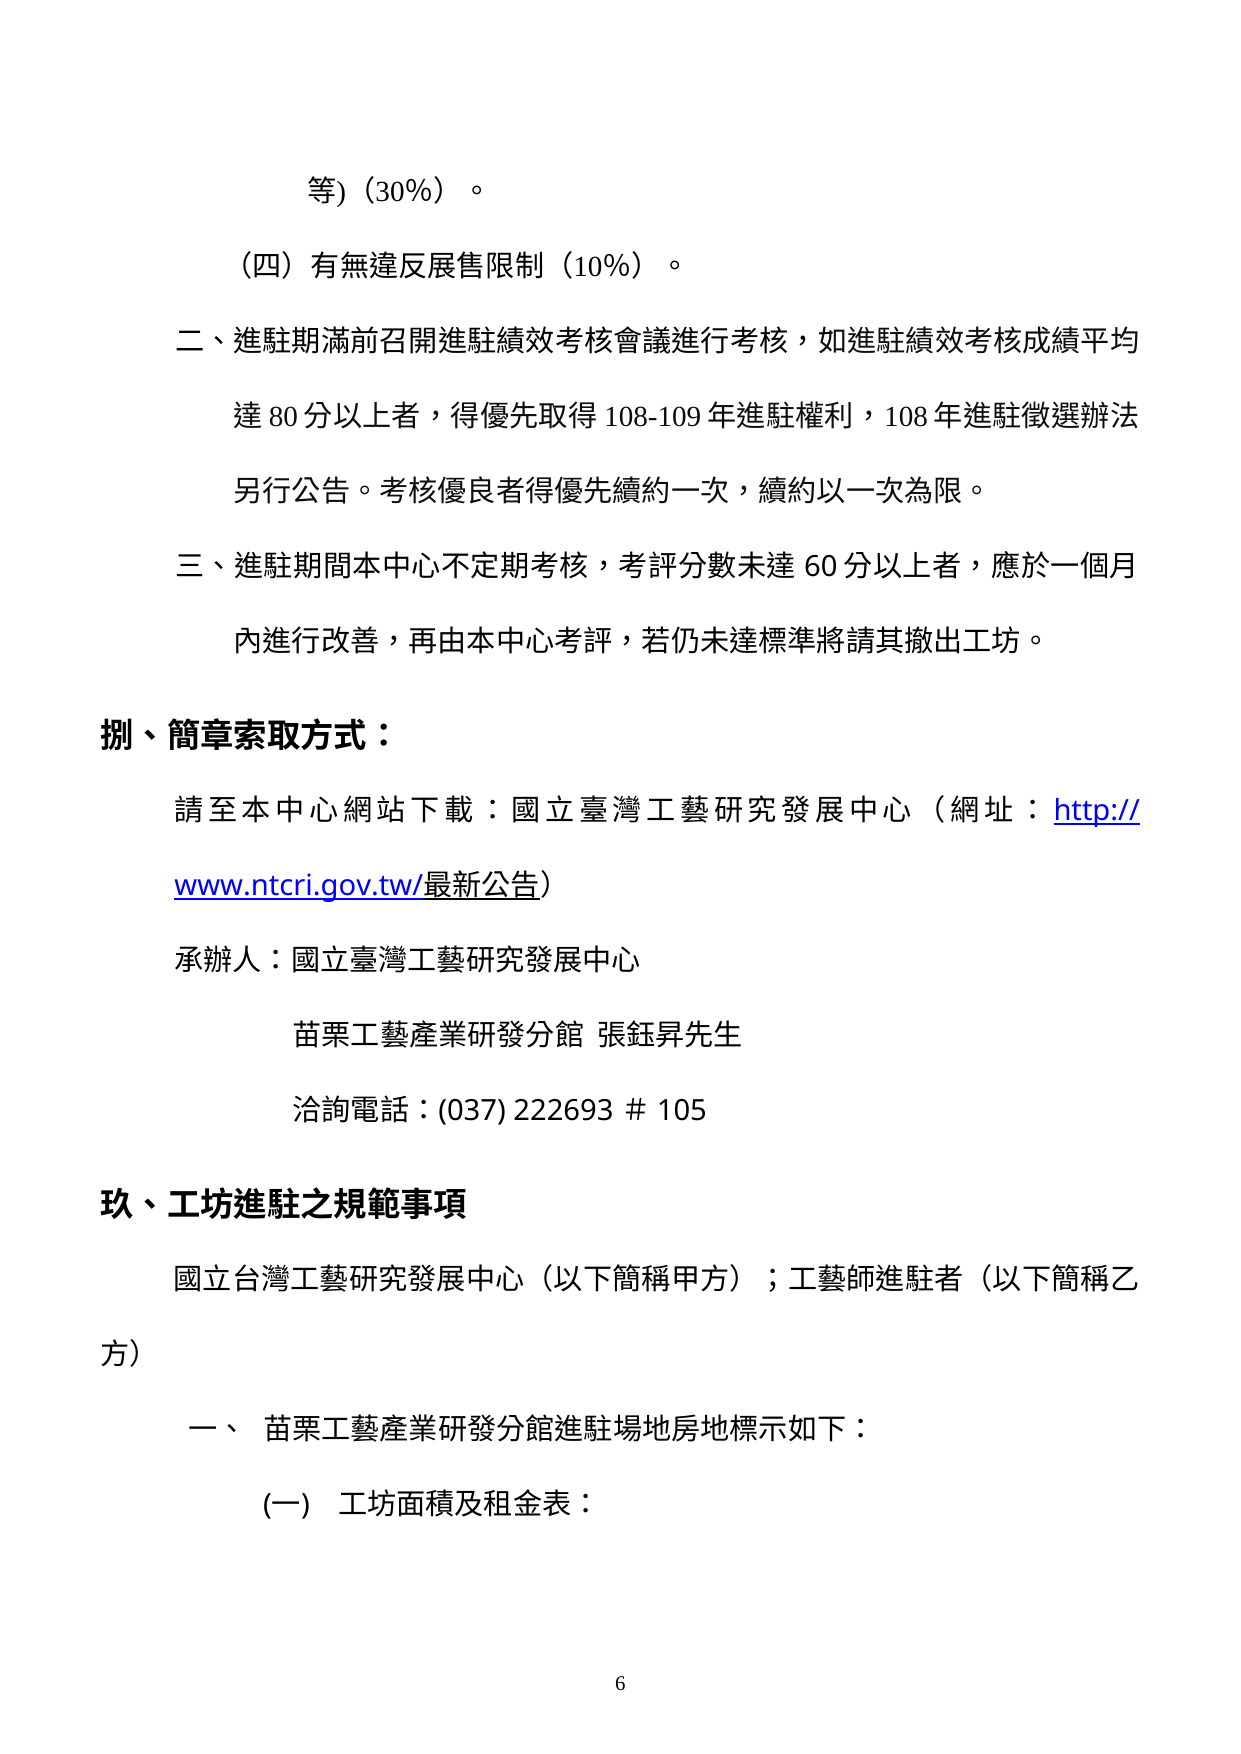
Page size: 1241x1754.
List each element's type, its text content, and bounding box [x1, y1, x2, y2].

text 捌、簡章索取方式： [100, 695, 1140, 770]
text 二、進駐期滿前召開進駐績效考核會議進行考核，如進駐績效考核成績平均達80分以上者，得優先取得108-109年進駐權利，108年進駐徵選辦法另行公告。考核優良者得優先續約一次，續約以一次為限。 [175, 302, 1140, 527]
list 苗栗工藝產業研發分館進駐場地房地標示如下： [188, 1389, 1140, 1464]
text （四）有無違反展售限制（10％）。 [223, 227, 1140, 302]
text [223, 152, 1140, 227]
text 苗栗工藝產業研發分館 張鈺昇先生 [174, 995, 1140, 1070]
text 洽詢電話：(037) 222693 ＃ 105 [174, 1070, 1140, 1145]
list 工坊面積及租金表： [263, 1464, 1140, 1539]
text 三、進駐期間本中心不定期考核，考評分數未達60分以上者，應於一個月內進行改善，再由本中心考評，若仍未達標準將請其撤出工坊。 [175, 527, 1140, 677]
text 承辦人：國立臺灣工藝研究發展中心 [174, 920, 1140, 995]
text 玖、工坊進駐之規範事項 [100, 1164, 1140, 1239]
text 請至本中心網站下載：國立臺灣工藝研究發展中心（網址：http://www.ntcri.gov.tw/最新公告） [174, 770, 1140, 920]
text 國立台灣工藝研究發展中心（以下簡稱甲方）；工藝師進駐者（以下簡稱乙方） [100, 1239, 1140, 1389]
